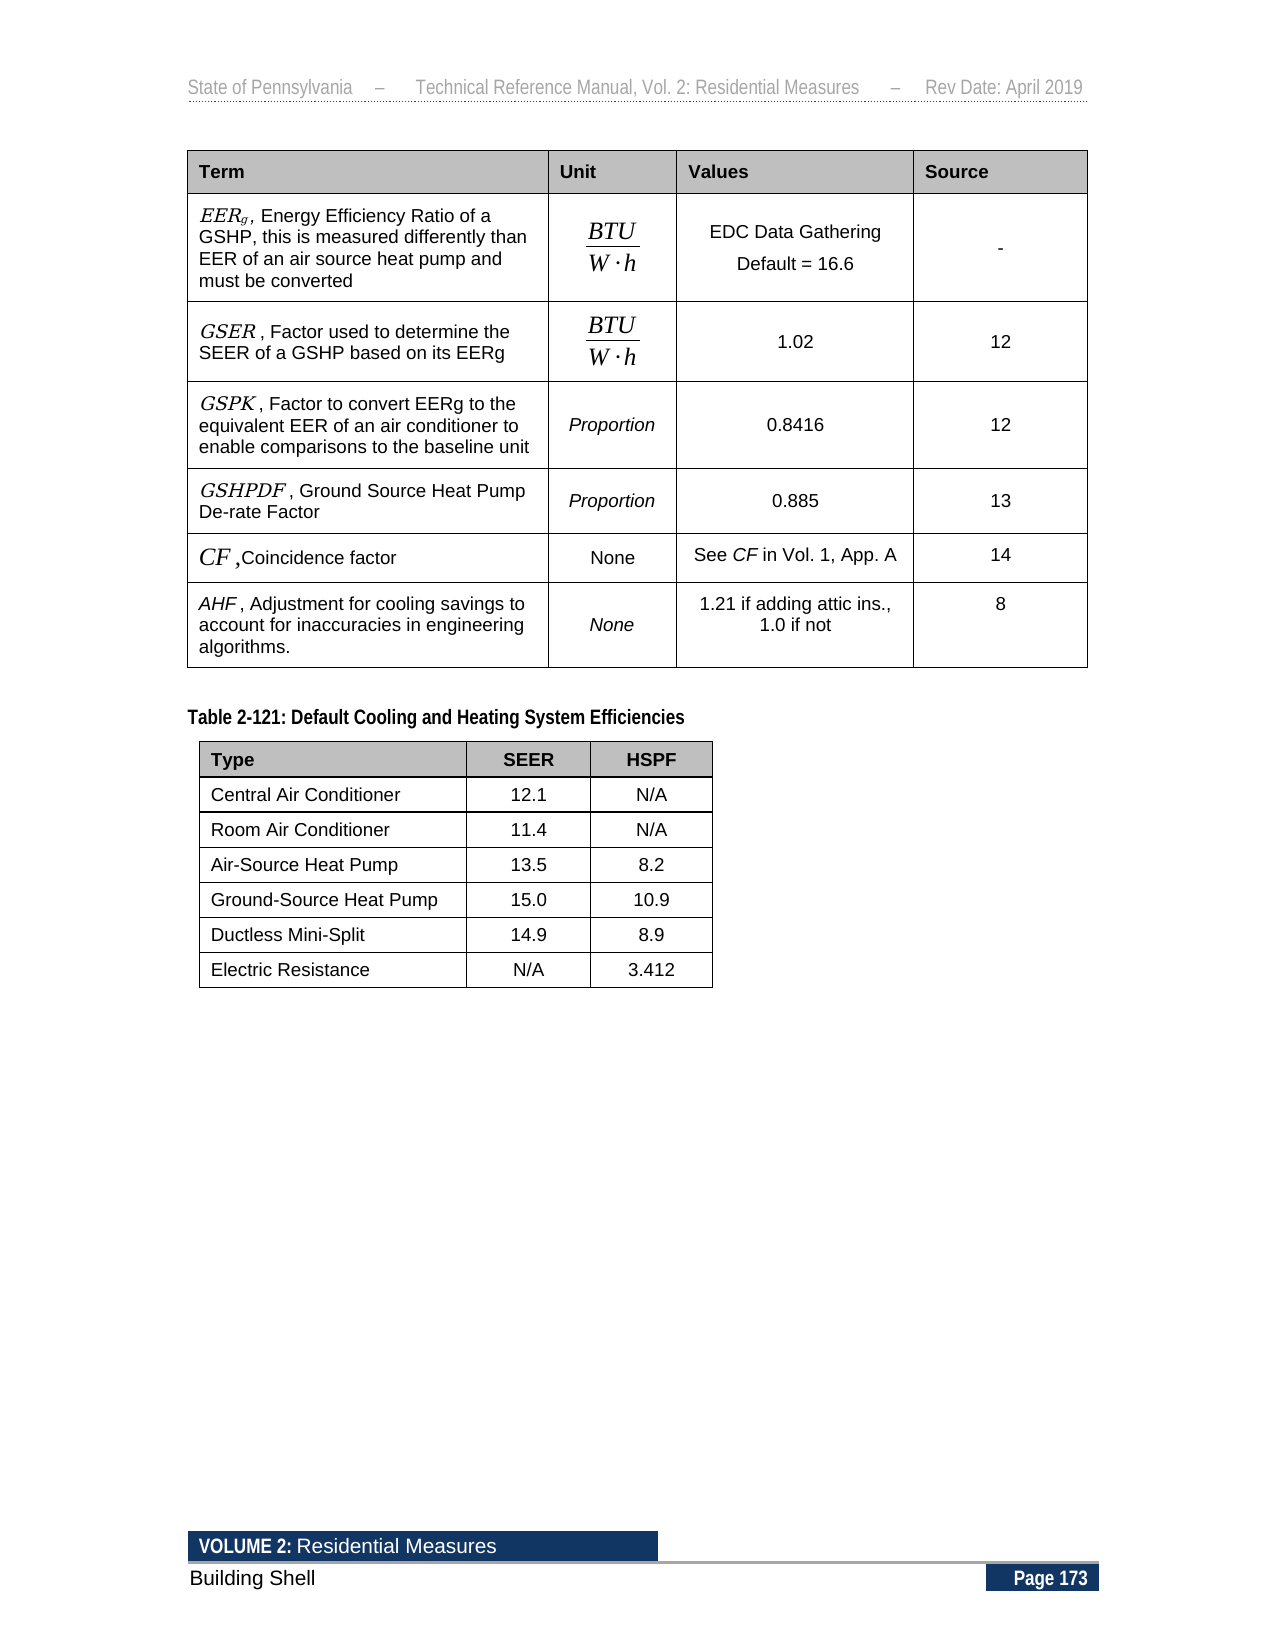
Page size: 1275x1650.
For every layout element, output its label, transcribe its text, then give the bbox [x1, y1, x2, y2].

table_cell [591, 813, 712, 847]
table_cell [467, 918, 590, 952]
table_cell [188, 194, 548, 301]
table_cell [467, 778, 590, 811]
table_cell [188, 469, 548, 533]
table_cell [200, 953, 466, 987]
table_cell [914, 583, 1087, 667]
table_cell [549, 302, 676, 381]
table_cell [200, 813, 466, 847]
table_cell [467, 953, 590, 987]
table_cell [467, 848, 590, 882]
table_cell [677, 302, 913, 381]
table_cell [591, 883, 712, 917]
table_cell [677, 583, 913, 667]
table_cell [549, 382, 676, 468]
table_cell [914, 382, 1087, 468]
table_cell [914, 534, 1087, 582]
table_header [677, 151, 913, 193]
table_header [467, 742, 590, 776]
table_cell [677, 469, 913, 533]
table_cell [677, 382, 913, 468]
text Table 2-121: Default Cooling and Heating System Efficiencies [187, 705, 1087, 729]
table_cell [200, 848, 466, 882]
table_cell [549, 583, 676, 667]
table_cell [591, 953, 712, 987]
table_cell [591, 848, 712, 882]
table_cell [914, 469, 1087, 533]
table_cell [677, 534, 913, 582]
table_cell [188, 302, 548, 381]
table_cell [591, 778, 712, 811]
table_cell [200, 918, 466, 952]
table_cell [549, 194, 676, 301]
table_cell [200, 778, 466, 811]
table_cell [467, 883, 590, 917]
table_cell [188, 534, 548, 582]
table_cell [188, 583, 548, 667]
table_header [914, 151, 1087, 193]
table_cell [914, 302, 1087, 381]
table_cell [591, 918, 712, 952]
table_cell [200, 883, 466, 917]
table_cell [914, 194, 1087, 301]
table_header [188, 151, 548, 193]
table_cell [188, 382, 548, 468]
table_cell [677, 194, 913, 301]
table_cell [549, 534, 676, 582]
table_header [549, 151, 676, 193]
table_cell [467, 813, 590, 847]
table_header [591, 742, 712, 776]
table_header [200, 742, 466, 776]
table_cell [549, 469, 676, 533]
